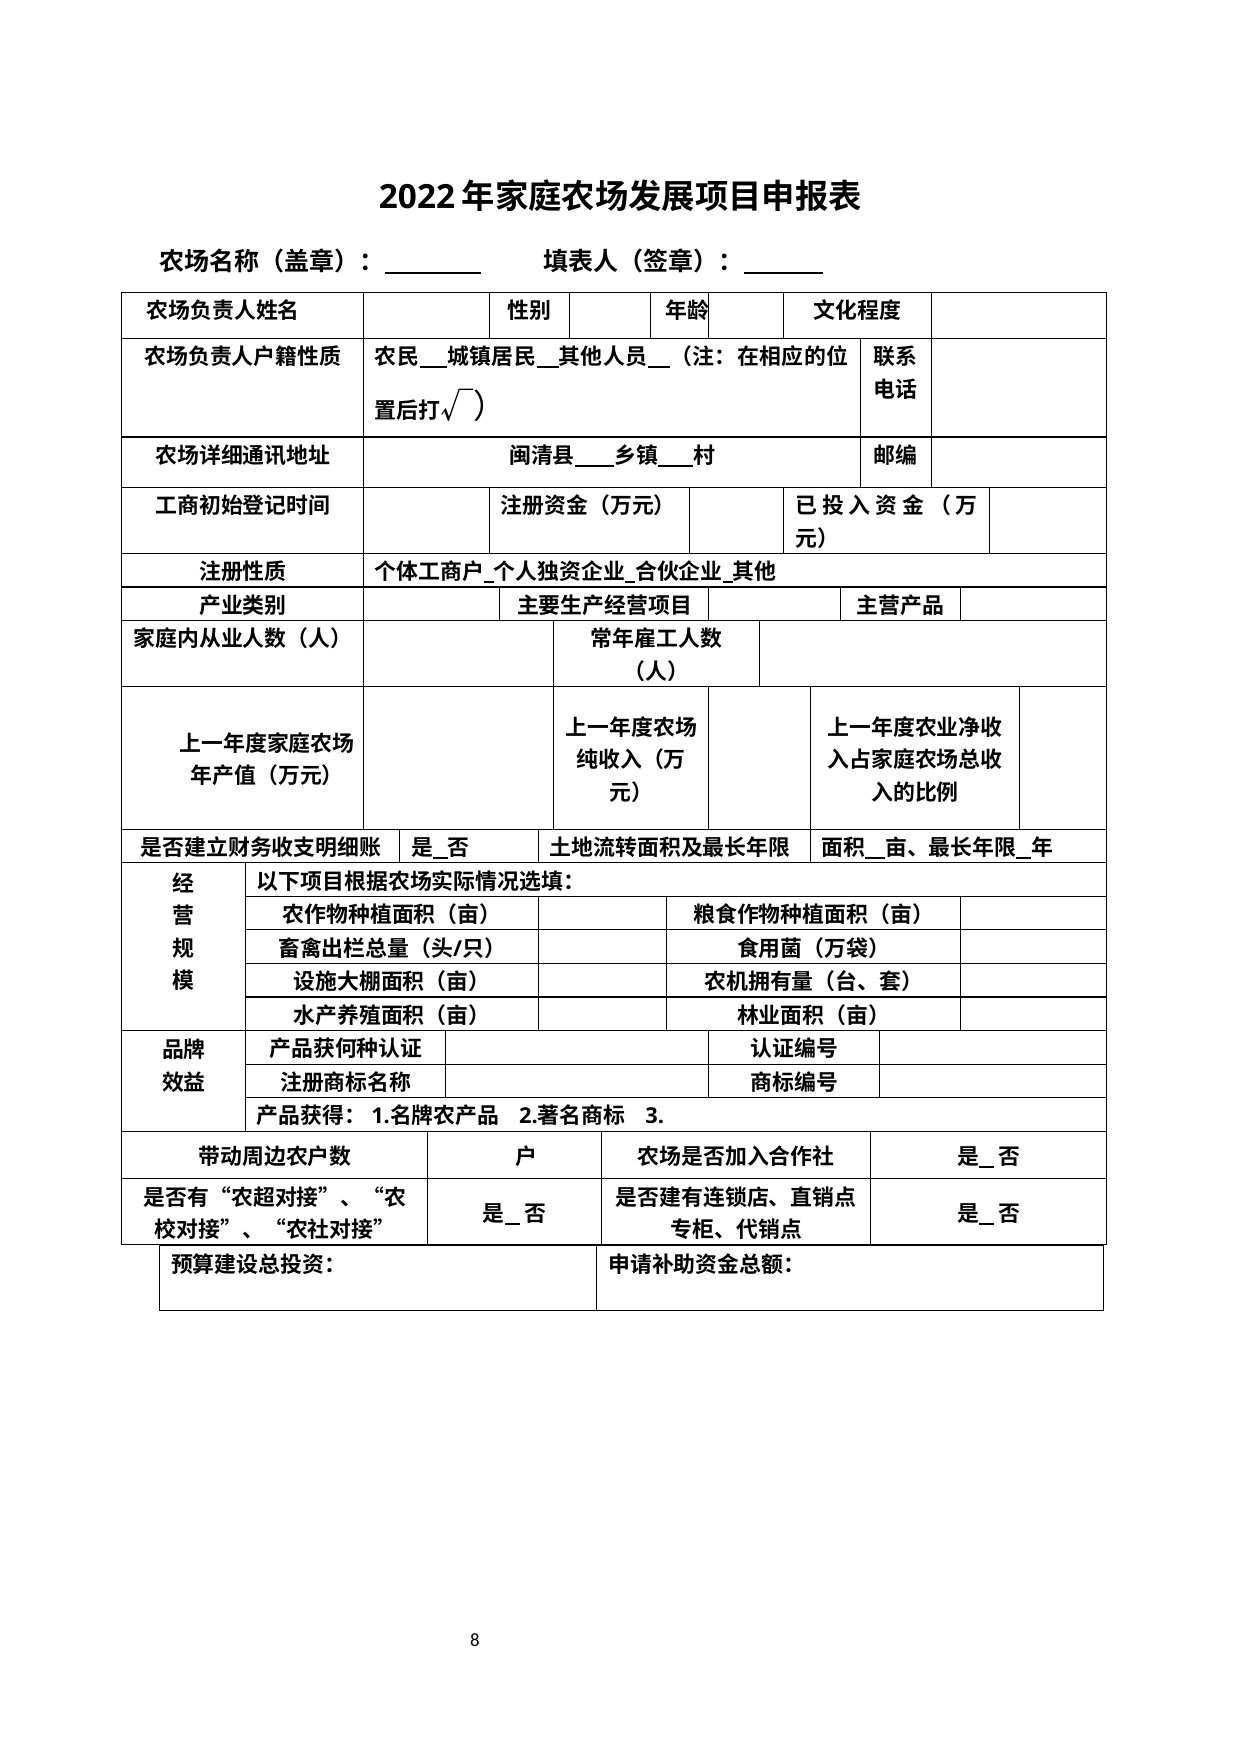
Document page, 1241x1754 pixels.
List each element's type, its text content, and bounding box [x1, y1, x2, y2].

table_cell [364, 621, 553, 686]
table_header 农场负责人姓名 [122, 293, 363, 338]
table_cell [880, 1065, 1106, 1097]
table_cell 注册商标名称 [246, 1065, 445, 1097]
table_cell 工商初始登记时间 [122, 488, 363, 553]
table_cell 产品获得： 1.名牌农产品 2.著名商标 3. [246, 1098, 1106, 1131]
table_cell 上一年度农场纯收入（万元） [554, 687, 708, 829]
table_cell 家庭内从业人数（人） [122, 621, 363, 686]
table_cell 认证编号 [709, 1031, 879, 1063]
table_cell [539, 998, 666, 1030]
table_cell [880, 1031, 1106, 1063]
table_cell [364, 488, 489, 553]
list 2022年家庭农场发展项目申报表 [159, 162, 1081, 227]
table_cell [961, 930, 1106, 963]
table_cell [990, 488, 1106, 553]
table_cell 是否建有连锁店、直销点 专柜、代销点 [602, 1179, 870, 1244]
table_cell 邮编 [861, 438, 931, 487]
table_header 预算建设总投资： [160, 1246, 596, 1310]
table_cell 土地流转面积及最长年限 [539, 830, 810, 862]
table_cell 主营产品 [841, 588, 960, 620]
table_cell [760, 621, 1106, 686]
table_cell 农民 城镇居民 其他人员 （注：在相应的位置后打√） [364, 339, 860, 436]
table_header 申请补助资金总额： [597, 1246, 1103, 1310]
table_cell 个体工商户 个人独资企业 合伙企业 其他 [364, 554, 1106, 586]
table_cell [539, 930, 666, 963]
table_cell 上一年度家庭农场 年产值（万元） [122, 687, 363, 829]
table_cell [961, 998, 1106, 1030]
table_cell [961, 964, 1106, 996]
table_cell 是 否 [871, 1179, 1106, 1244]
table_header 文化程度 [784, 293, 931, 338]
table_cell 水产养殖面积（亩） [246, 998, 538, 1030]
table_cell 是否有“农超对接”、“农校对接”、“农社对接” [122, 1179, 427, 1244]
table_cell 产业类别 [122, 588, 363, 620]
table_header [932, 293, 1106, 338]
table_cell 面积 亩、最长年限 年 [811, 830, 1106, 862]
table_cell 主要生产经营项目 [500, 588, 708, 620]
table_cell [690, 488, 783, 553]
table_cell 带动周边农户数 [122, 1132, 427, 1178]
table_cell 联系 电话 [861, 339, 931, 436]
table_cell 粮食作物种植面积（亩） [667, 897, 960, 929]
table_header 性别 [490, 293, 569, 338]
table_cell 注册资金（万元） [490, 488, 689, 553]
table_cell 食用菌（万袋） [667, 930, 960, 963]
table_header [364, 293, 489, 338]
table_cell 农场负责人户籍性质 [122, 339, 363, 436]
table_cell 林业面积（亩） [667, 998, 960, 1030]
table_cell 是否建立财务收支明细账 [122, 830, 399, 862]
table_cell 农场是否加入合作社 [602, 1132, 870, 1178]
table_cell 户 [428, 1132, 601, 1178]
table_cell [709, 588, 840, 620]
table_header 年龄 [651, 293, 708, 338]
table_cell 常年雇工人数（人） [554, 621, 759, 686]
table_cell [961, 897, 1106, 929]
table_cell 设施大棚面积（亩） [246, 964, 538, 996]
table_cell [709, 687, 810, 829]
text 农场名称（盖章）： 填表人（签章）： [159, 227, 1081, 292]
table_cell [1020, 687, 1106, 829]
table_cell [961, 588, 1106, 620]
table_cell 农作物种植面积（亩） [246, 897, 538, 929]
table_cell 注册性质 [122, 554, 363, 586]
table_cell [932, 438, 1106, 487]
table_cell 已投入资金（万元） [784, 488, 989, 553]
table_cell 品牌 效益 [122, 1031, 245, 1131]
table_cell [446, 1065, 708, 1097]
table_cell 畜禽出栏总量（头/只） [246, 930, 538, 963]
table_cell [539, 964, 666, 996]
table_header [709, 293, 783, 338]
table_cell 产品获何种认证 [246, 1031, 445, 1063]
table_cell [364, 687, 553, 829]
table_cell 闽清县 乡镇 村 [364, 438, 860, 487]
table_cell 是 否 [871, 1132, 1106, 1178]
table_cell 经 营 规 模 [122, 863, 245, 1030]
table_header [570, 293, 650, 338]
table_cell 农机拥有量（台、套） [667, 964, 960, 996]
table_cell [446, 1031, 708, 1063]
table_cell 商标编号 [709, 1065, 879, 1097]
table_cell 是 否 [428, 1179, 601, 1244]
table_cell [364, 588, 499, 620]
table_cell 是 否 [400, 830, 538, 862]
table_cell 上一年度农业净收入占家庭农场总收入的比例 [811, 687, 1019, 829]
table_cell [932, 339, 1106, 436]
table_cell 以下项目根据农场实际情况选填： [246, 863, 1106, 896]
table_cell [539, 897, 666, 929]
table_cell 农场详细通讯地址 [122, 438, 363, 487]
